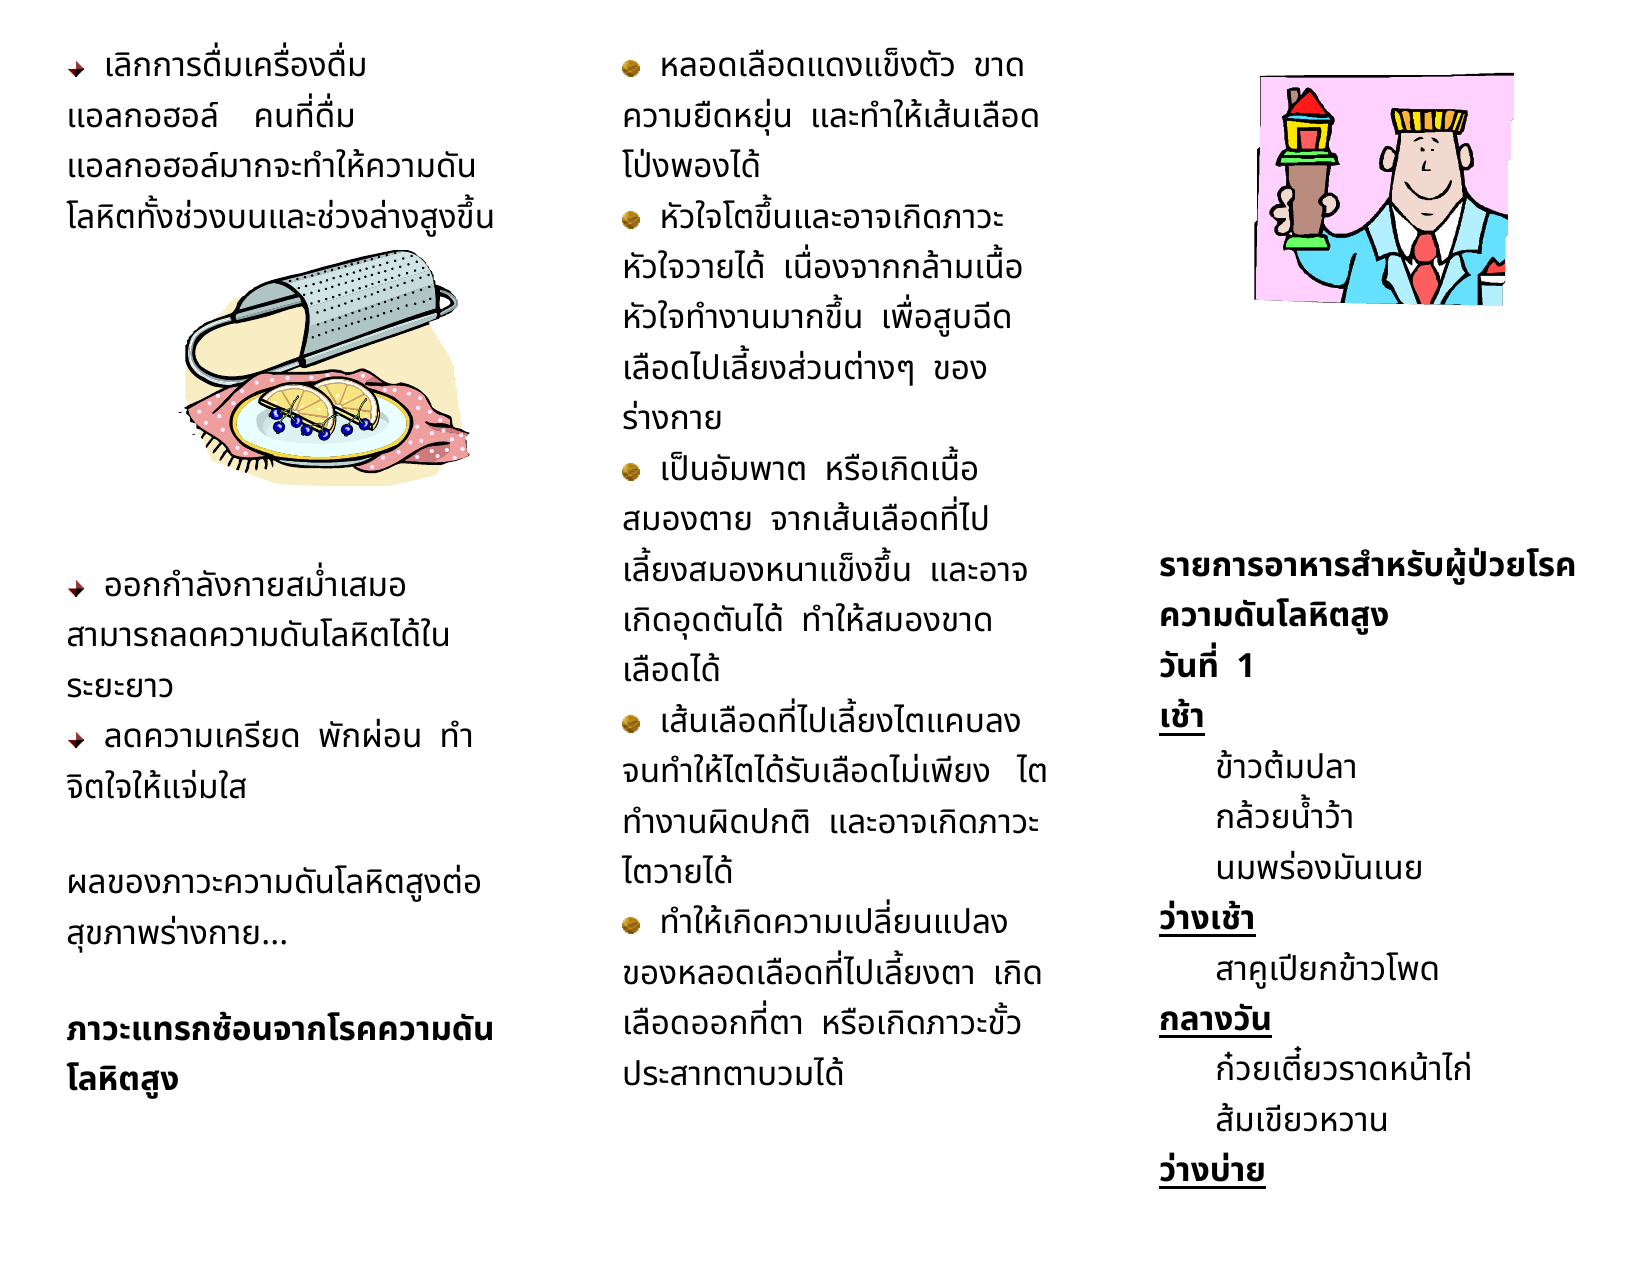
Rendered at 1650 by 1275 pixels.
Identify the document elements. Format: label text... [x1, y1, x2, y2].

text ว่างเช้า [1159, 894, 1609, 944]
text รายการอาหารสำหรับผู้ป่วยโรคความดันโลหิตสูง [1159, 541, 1609, 642]
list ลดความเครียด พักผ่อน ทำจิตใจให้แจ่มใส [66, 712, 497, 813]
text เช้า [1159, 692, 1609, 743]
picture [622, 917, 640, 934]
list เป็นอัมพาต หรือเกิดเนื้อสมองตาย จากเส้นเลือดที่ไปเลี้ยงสมองหนาแข็งขึ้น และอาจเกิดอุดตันได้ ทำให้สมองขาดเลือดได้ [622, 445, 1053, 697]
picture [67, 579, 84, 597]
text ภาวะแทรกซ้อนจากโรคความดันโลหิตสูง [66, 1005, 497, 1106]
text ว่างบ่าย [1159, 1146, 1609, 1197]
list หัวใจโตขึ้นและอาจเกิดภาวะหัวใจวายได้ เนื่องจากกล้ามเนื้อหัวใจทำงานมากขึ้น เพื่อสูบฉีดเลือดไปเลี้ยงส่วนต่างๆ ของร่างกาย [622, 193, 1053, 445]
text นมพร่องมันเนย [1159, 844, 1609, 894]
picture [622, 211, 640, 229]
picture [622, 463, 640, 481]
text วันที่ 1 [1159, 642, 1609, 692]
list เลิกการดื่มเครื่องดื่มแอลกอฮอล์ คนที่ดื่มแอลกอฮอล์มากจะทำให้ความดันโลหิตทั้งช่วงบนและช่วงล่างสูงขึ้น [66, 41, 497, 243]
text ผลของภาวะความดันโลหิตสูงต่อสุขภาพร่างกาย... [66, 858, 497, 959]
text ข้าวต้มปลา [1159, 743, 1609, 793]
text ก๋วยเตี๋ยวราดหน้าไก่ [1159, 1045, 1609, 1096]
picture [622, 715, 640, 733]
list ออกกำลังกายสม่ำเสมอ สามารถลดความดันโลหิตได้ในระยะยาว [66, 561, 497, 712]
picture [622, 60, 640, 77]
list เส้นเลือดที่ไปเลี้ยงไตแคบลง จนทำให้ไตได้รับเลือดไม่เพียง ไตทำงานผิดปกติ และอาจเกิดภาวะไตวายได้ [622, 697, 1053, 898]
text สาคูเปียกข้าวโพด [1159, 944, 1609, 995]
picture [67, 60, 84, 77]
text กล้วยน้ำว้า [1159, 793, 1609, 844]
picture [67, 731, 84, 748]
text ส้มเขียวหวาน [1159, 1096, 1609, 1146]
list หลอดเลือดแดงแข็งตัว ขาดความยืดหยุ่น และทำให้เส้นเลือดโป่งพองได้ [622, 41, 1053, 193]
list ทำให้เกิดความเปลี่ยนแปลงของหลอดเลือดที่ไปเลี้ยงตา เกิดเลือดออกที่ตา หรือเกิดภาวะขั้วประสาทตาบวมได้ [622, 898, 1053, 1100]
text กลางวัน [1159, 995, 1609, 1045]
